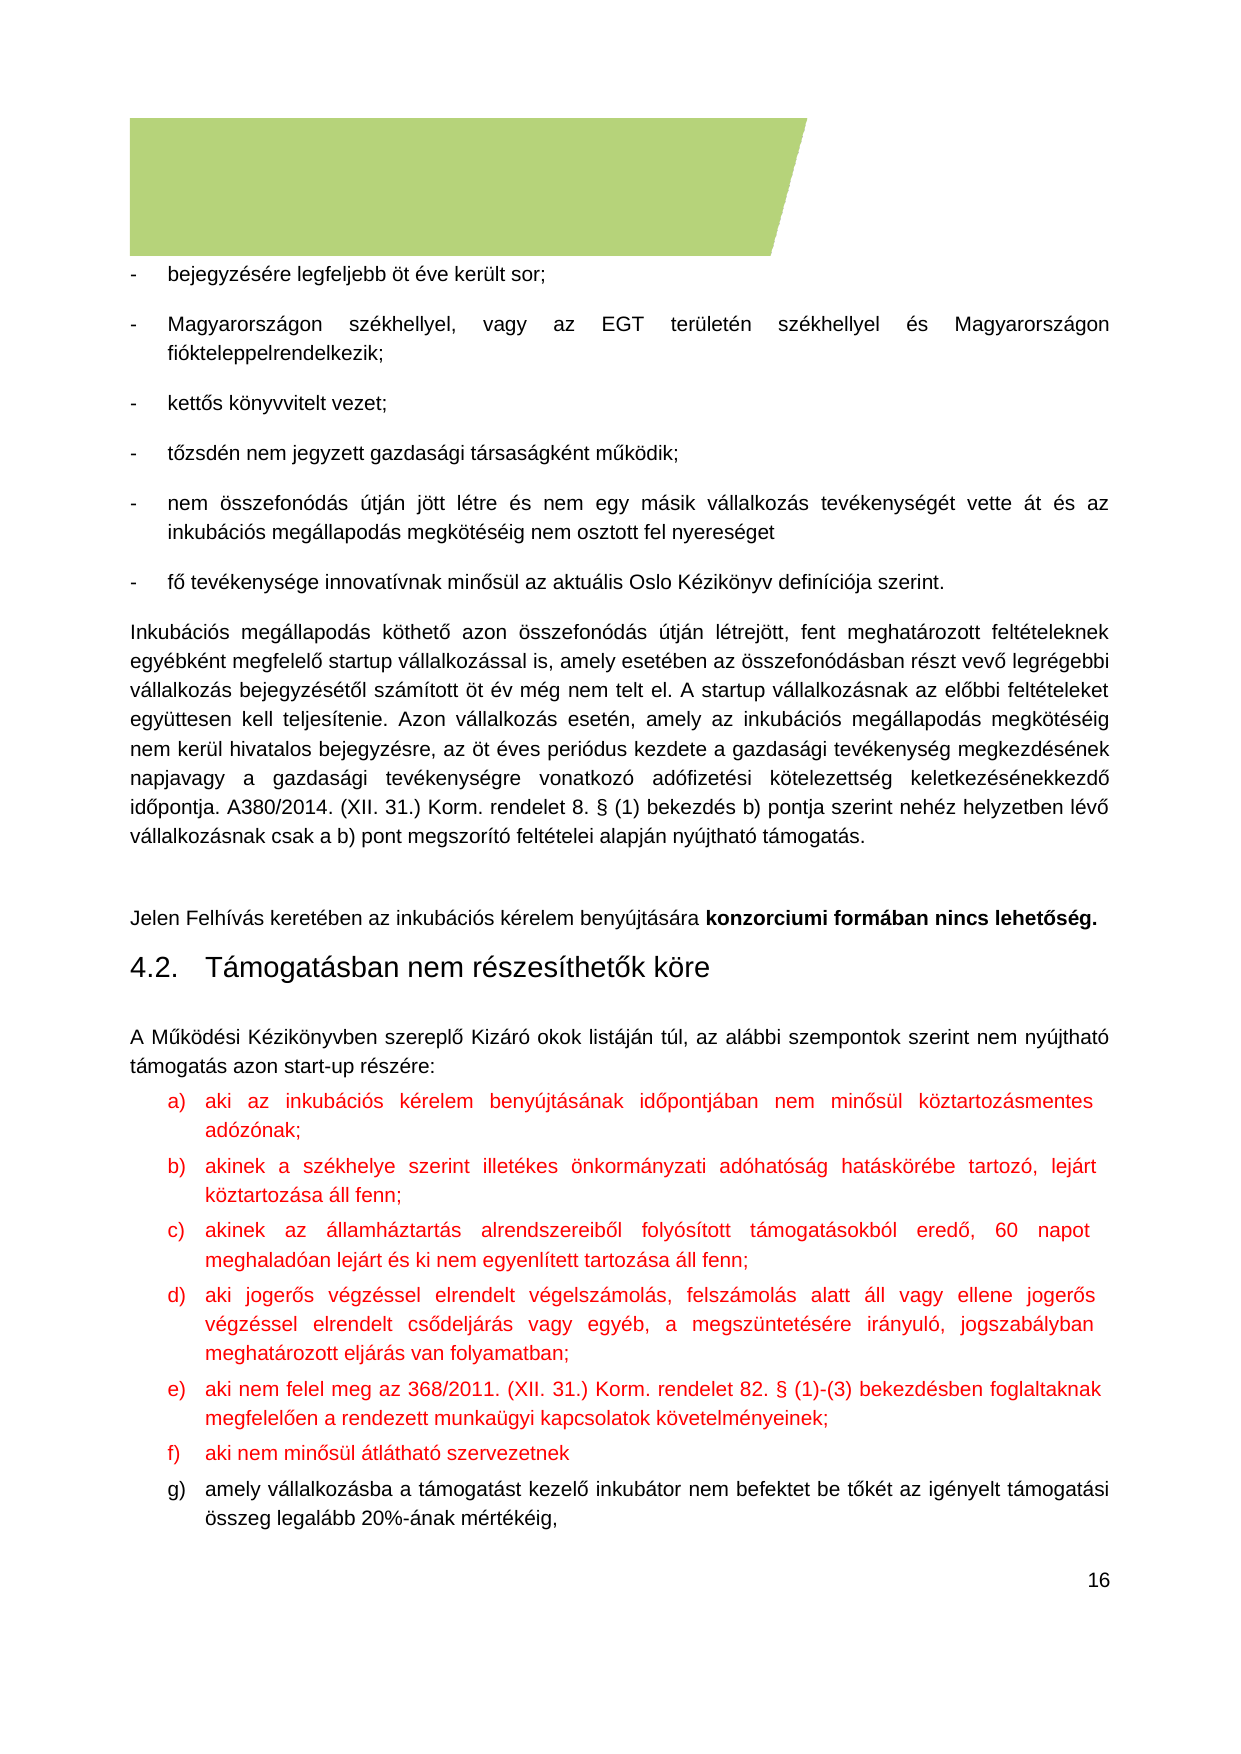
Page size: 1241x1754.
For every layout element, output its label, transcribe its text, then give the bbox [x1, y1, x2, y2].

list nem összefonódás útján jött létre és nem egy másik vállalkozás tevékenységét vette át és az inkubációs megállapodás megkötéséig nem osztott fel nyereséget [130, 485, 1110, 544]
list akinek az államháztartás alrendszereiből folyósított támogatásokból eredő, 60 napot meghaladóan lejárt és ki nem egyenlített tartozása áll fenn; [167, 1213, 1110, 1271]
list fő tevékenysége innovatívnak minősül az aktuális Oslo Kézikönyv definíciója szerint. [130, 564, 1110, 594]
list kettős könyvvitelt vezet; [130, 385, 1110, 414]
list aki nem minősül átlátható szervezetnek [167, 1436, 1110, 1465]
list Magyarországon székhellyel, vagy az EGT területén székhellyel és Magyarországon fiókteleppelrendelkezik; [130, 306, 1110, 364]
text Inkubációs megállapodás köthető azon összefonódás útján létrejött, fent meghatározott feltételeknek egyébként megfelelő startup vállalkozással is, amely esetében az összefonódásban részt vevő legrégebbi vállalkozás bejegyzésétől számított öt év még nem telt el. A startup vállalkozásnak az előbbi feltételeket együttesen kell teljesítenie. Azon vállalkozás esetén, amely az inkubációs megállapodás megkötéséig nem kerül hivatalos bejegyzésre, az öt éves periódus kezdete a gazdasági tevékenység megkezdésének napjavagy a gazdasági tevékenységre vonatkozó adófizetési kötelezettség keletkezésénekkezdő időpontja. A380/2014. (XII. 31.) Korm. rendelet 8. § (1) bekezdés b) pontja szerint nehéz helyzetben lévő vállalkozásnak csak a b) pont megszorító feltételei alapján nyújtható támogatás. [130, 614, 1110, 848]
list aki jogerős végzéssel elrendelt végelszámolás, felszámolás alatt áll vagy ellene jogerős végzéssel elrendelt csődeljárás vagy egyéb, a megszüntetésére irányuló, jogszabályban meghatározott eljárás van folyamatban; [167, 1278, 1110, 1365]
list bejegyzésére legfeljebb öt éve került sor; [130, 257, 1110, 285]
subtitle Támogatásban nem részesíthetők köre [130, 950, 1110, 984]
list amely vállalkozásba a támogatást kezelő inkubátor nem befektet be tőkét az igényelt támogatási összeg legalább 20%-ának mértékéig, [167, 1471, 1110, 1530]
text Jelen Felhívás keretében az inkubációs kérelem benyújtására konzorciumi formában nincs lehetőség. [130, 900, 1110, 929]
list aki az inkubációs kérelem benyújtásának időpontjában nem minősül köztartozásmentes adózónak; [167, 1084, 1110, 1142]
list akinek a székhelye szerint illetékes önkormányzati adóhatóság hatáskörébe tartozó, lejárt köztartozása áll fenn; [167, 1148, 1110, 1207]
list aki nem felel meg az 368/2011. (XII. 31.) Korm. rendelet 82. § (1)-(3) bekezdésben foglaltaknak megfelelően a rendezett munkaügyi kapcsolatok követelményeinek; [167, 1371, 1110, 1430]
list tőzsdén nem jegyzett gazdasági társaságként működik; [130, 435, 1110, 464]
text A Működési Kézikönyvben szereplő Kizáró okok listáján túl, az alábbi szempontok szerint nem nyújtható támogatás azon start-up részére: [130, 1019, 1110, 1078]
picture [129, 118, 1111, 257]
